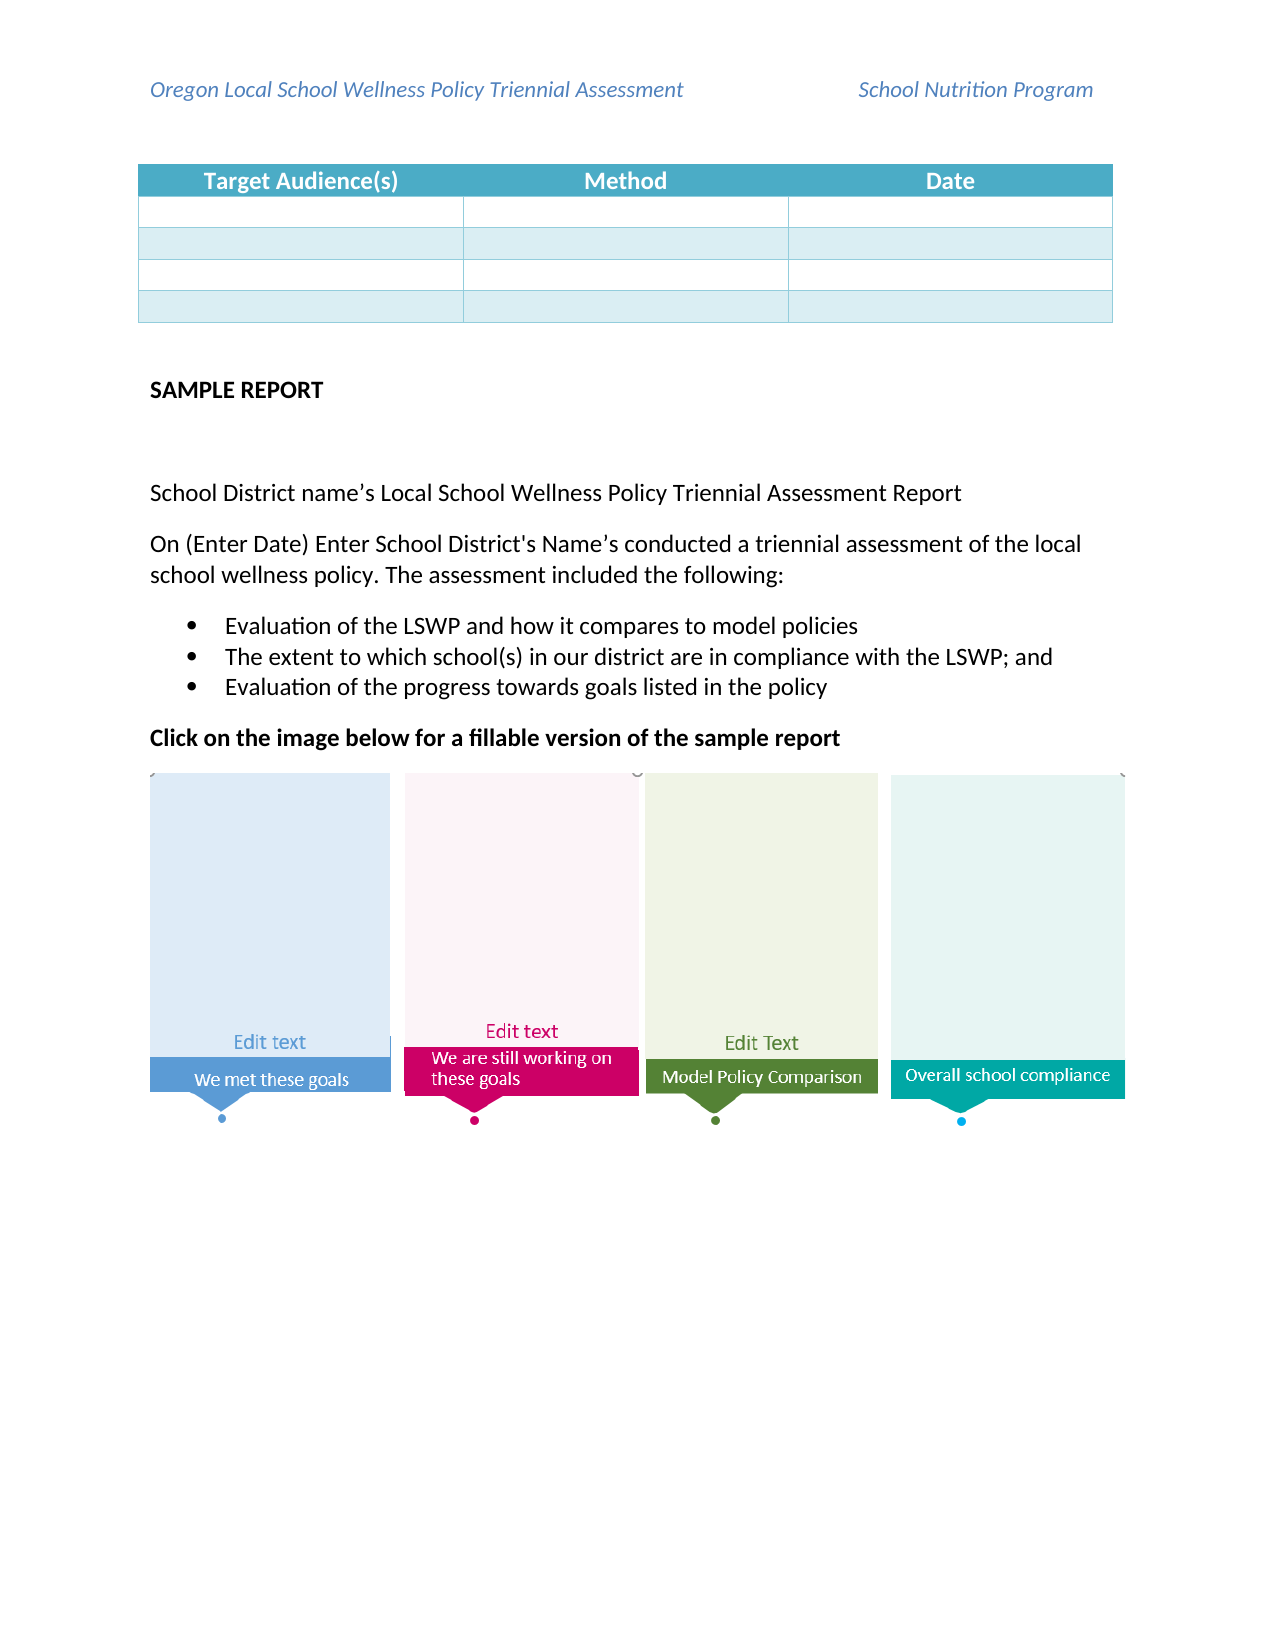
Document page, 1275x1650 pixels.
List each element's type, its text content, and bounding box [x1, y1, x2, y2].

table_cell [789, 228, 1112, 259]
table_cell [789, 197, 1112, 227]
table_cell [139, 291, 463, 322]
table_header Target Audience(s) [139, 165, 463, 196]
table_cell [464, 228, 788, 259]
table_cell [789, 291, 1112, 322]
table_cell [789, 260, 1112, 290]
table_cell [139, 228, 463, 259]
text School District name’s Local School Wellness Policy Triennial Assessment Report [150, 477, 1125, 507]
text On (Enter Date) Enter School District's Name’s conducted a triennial assessment of the local school wellness policy. The assessment included the following: [150, 528, 1125, 589]
list The extent to which school(s) in our district are in compliance with the LSWP; and [187, 641, 1125, 671]
picture [150, 773, 1125, 1131]
list Evaluation of the progress towards goals listed in the policy [187, 671, 1125, 702]
list Evaluation of the LSWP and how it compares to model policies [187, 610, 1125, 641]
table_cell [464, 260, 788, 290]
table_cell [464, 291, 788, 322]
table_cell [139, 197, 463, 227]
table_cell [139, 260, 463, 290]
table_cell [464, 197, 788, 227]
table_header Date [789, 165, 1112, 196]
text SAMPLE REPORT [150, 374, 1125, 405]
text Click on the image below for a fillable version of the sample report [150, 723, 1125, 753]
table_header Method [464, 165, 788, 196]
